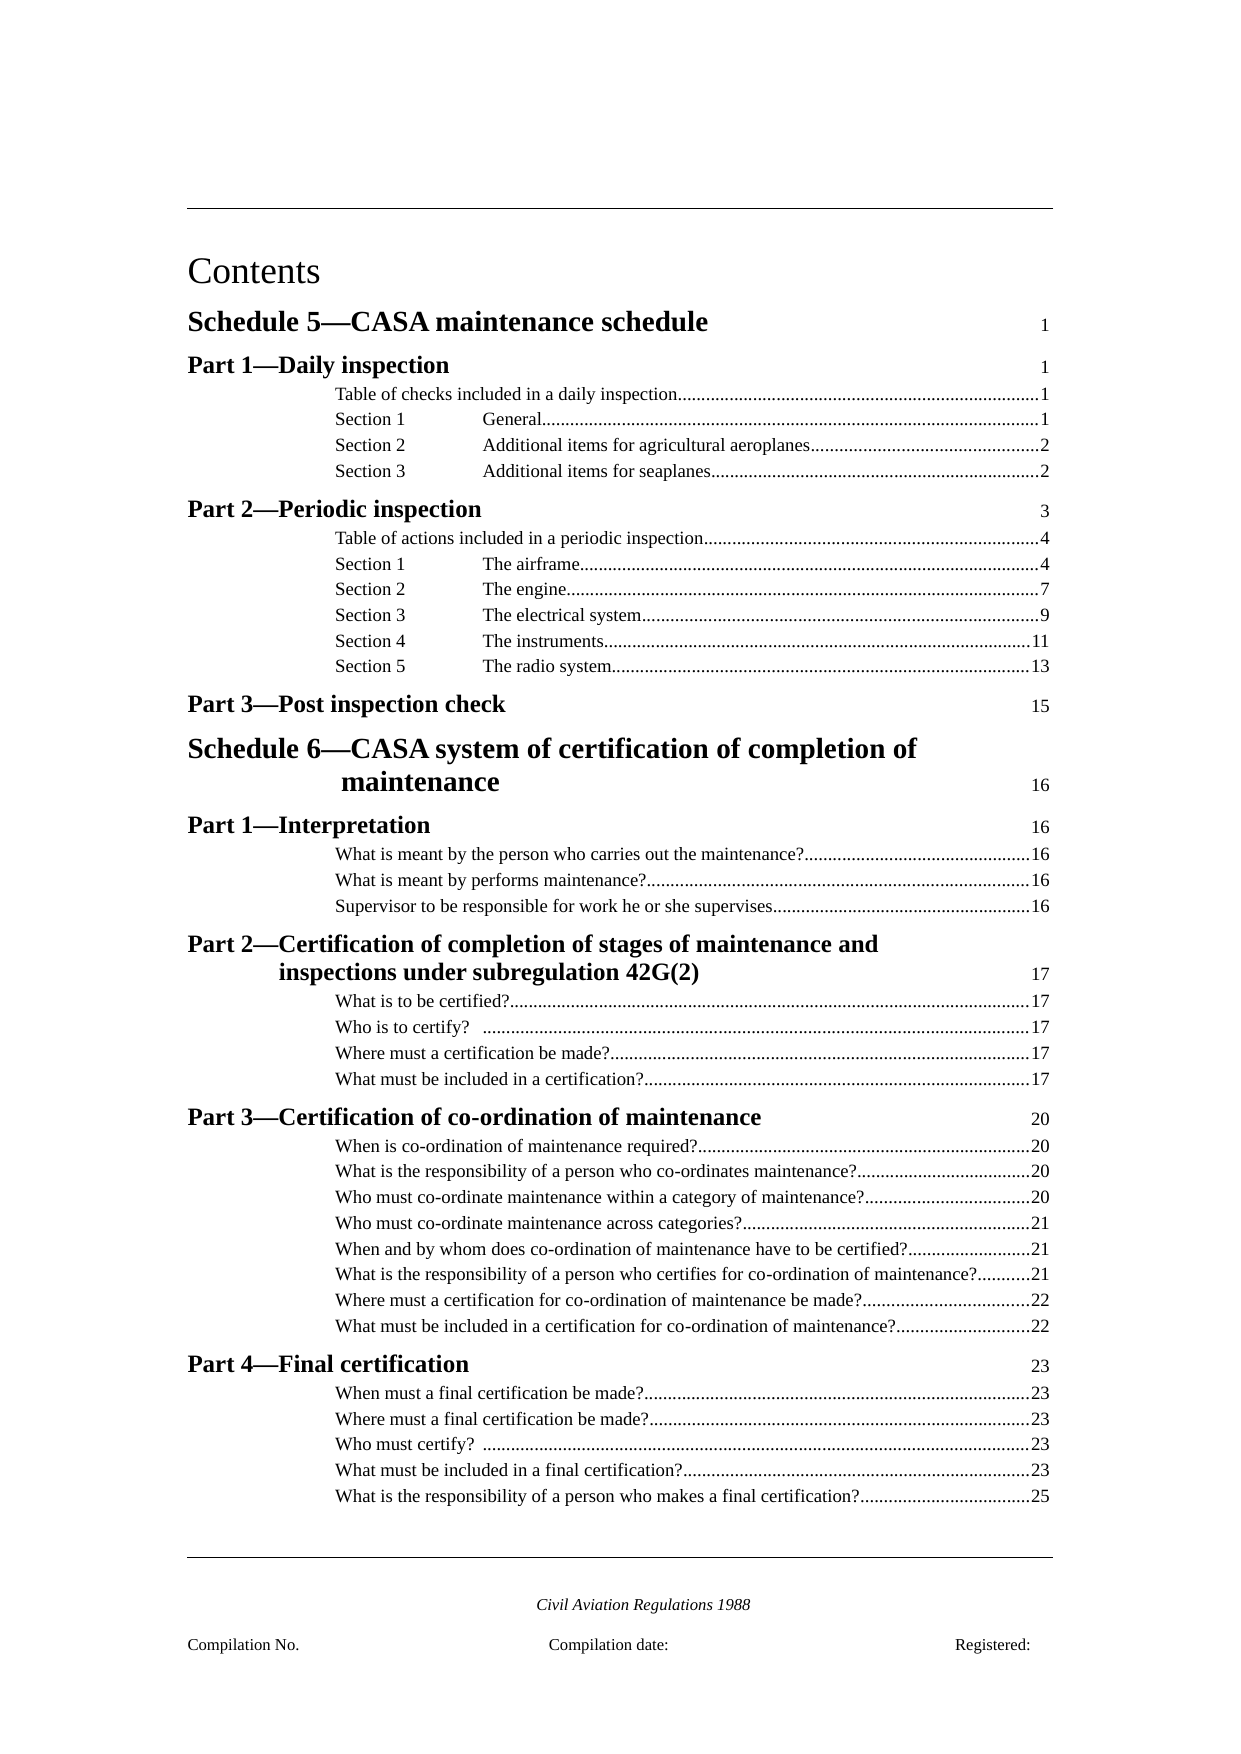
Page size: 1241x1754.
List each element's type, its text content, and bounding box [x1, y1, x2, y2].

text Section 3 The electrical system 9 [335, 604, 994, 626]
text Who must co-ordinate maintenance within a category of maintenance? 20 [335, 1186, 994, 1208]
text What is the responsibility of a person who co-ordinates maintenance? 20 [335, 1160, 994, 1182]
text When and by whom does co-ordination of maintenance have to be certified? 21 [335, 1237, 994, 1259]
text Who must co-ordinate maintenance across categories? 21 [335, 1212, 994, 1233]
text Schedule 5—CASA maintenance schedule 1 [187, 304, 994, 337]
text Table of checks included in a daily inspection 1 [335, 383, 994, 404]
text When is co-ordination of maintenance required? 20 [335, 1134, 994, 1156]
text Section 4 The instruments 11 [335, 630, 994, 651]
text Table of actions included in a periodic inspection 4 [335, 527, 994, 548]
text Section 3 Additional items for seaplanes 2 [335, 460, 994, 481]
text What must be included in a certification? 17 [335, 1068, 994, 1089]
text Part 2—Certification of completion of stages of maintenance and inspections under subregulation 42G(2) 17 [187, 929, 994, 986]
text What must be included in a final certification? 23 [335, 1459, 994, 1480]
text Section 2 The engine 7 [335, 578, 994, 600]
text Section 1 The airframe 4 [335, 552, 994, 574]
text What must be included in a certification for co-ordination of maintenance? 22 [335, 1315, 994, 1336]
text Who must certify? 23 [335, 1433, 994, 1455]
text Part 1—Interpretation 16 [187, 810, 994, 839]
text Who is to certify? 17 [335, 1016, 994, 1038]
text What is the responsibility of a person who makes a final certification? 25 [335, 1484, 994, 1506]
text Where must a certification for co-ordination of maintenance be made? 22 [335, 1289, 994, 1311]
text Part 3—Certification of co-ordination of maintenance 20 [187, 1102, 994, 1130]
text Section 1 General 1 [335, 408, 994, 430]
text Supervisor to be responsible for work he or she supervises 16 [335, 895, 994, 916]
text Part 1—Daily inspection 1 [187, 350, 994, 378]
text Section 2 Additional items for agricultural aeroplanes 2 [335, 434, 994, 456]
text Part 2—Periodic inspection 3 [187, 494, 994, 523]
text Where must a final certification be made? 23 [335, 1407, 994, 1429]
text When must a final certification be made? 23 [335, 1382, 994, 1403]
text What is to be certified? 17 [335, 990, 994, 1012]
text What is meant by the person who carries out the maintenance? 16 [335, 843, 994, 865]
text Schedule 6—CASA system of certification of completion of maintenance 16 [187, 731, 994, 798]
text Where must a certification be made? 17 [335, 1042, 994, 1063]
text Part 3—Post inspection check 15 [187, 689, 994, 718]
text What is the responsibility of a person who certifies for co-ordination of maintenance? 21 [335, 1263, 994, 1285]
text Contents [187, 248, 1053, 291]
text What is meant by performs maintenance? 16 [335, 869, 994, 891]
text Section 5 The radio system 13 [335, 655, 994, 677]
text Part 4—Final certification 23 [187, 1349, 994, 1377]
